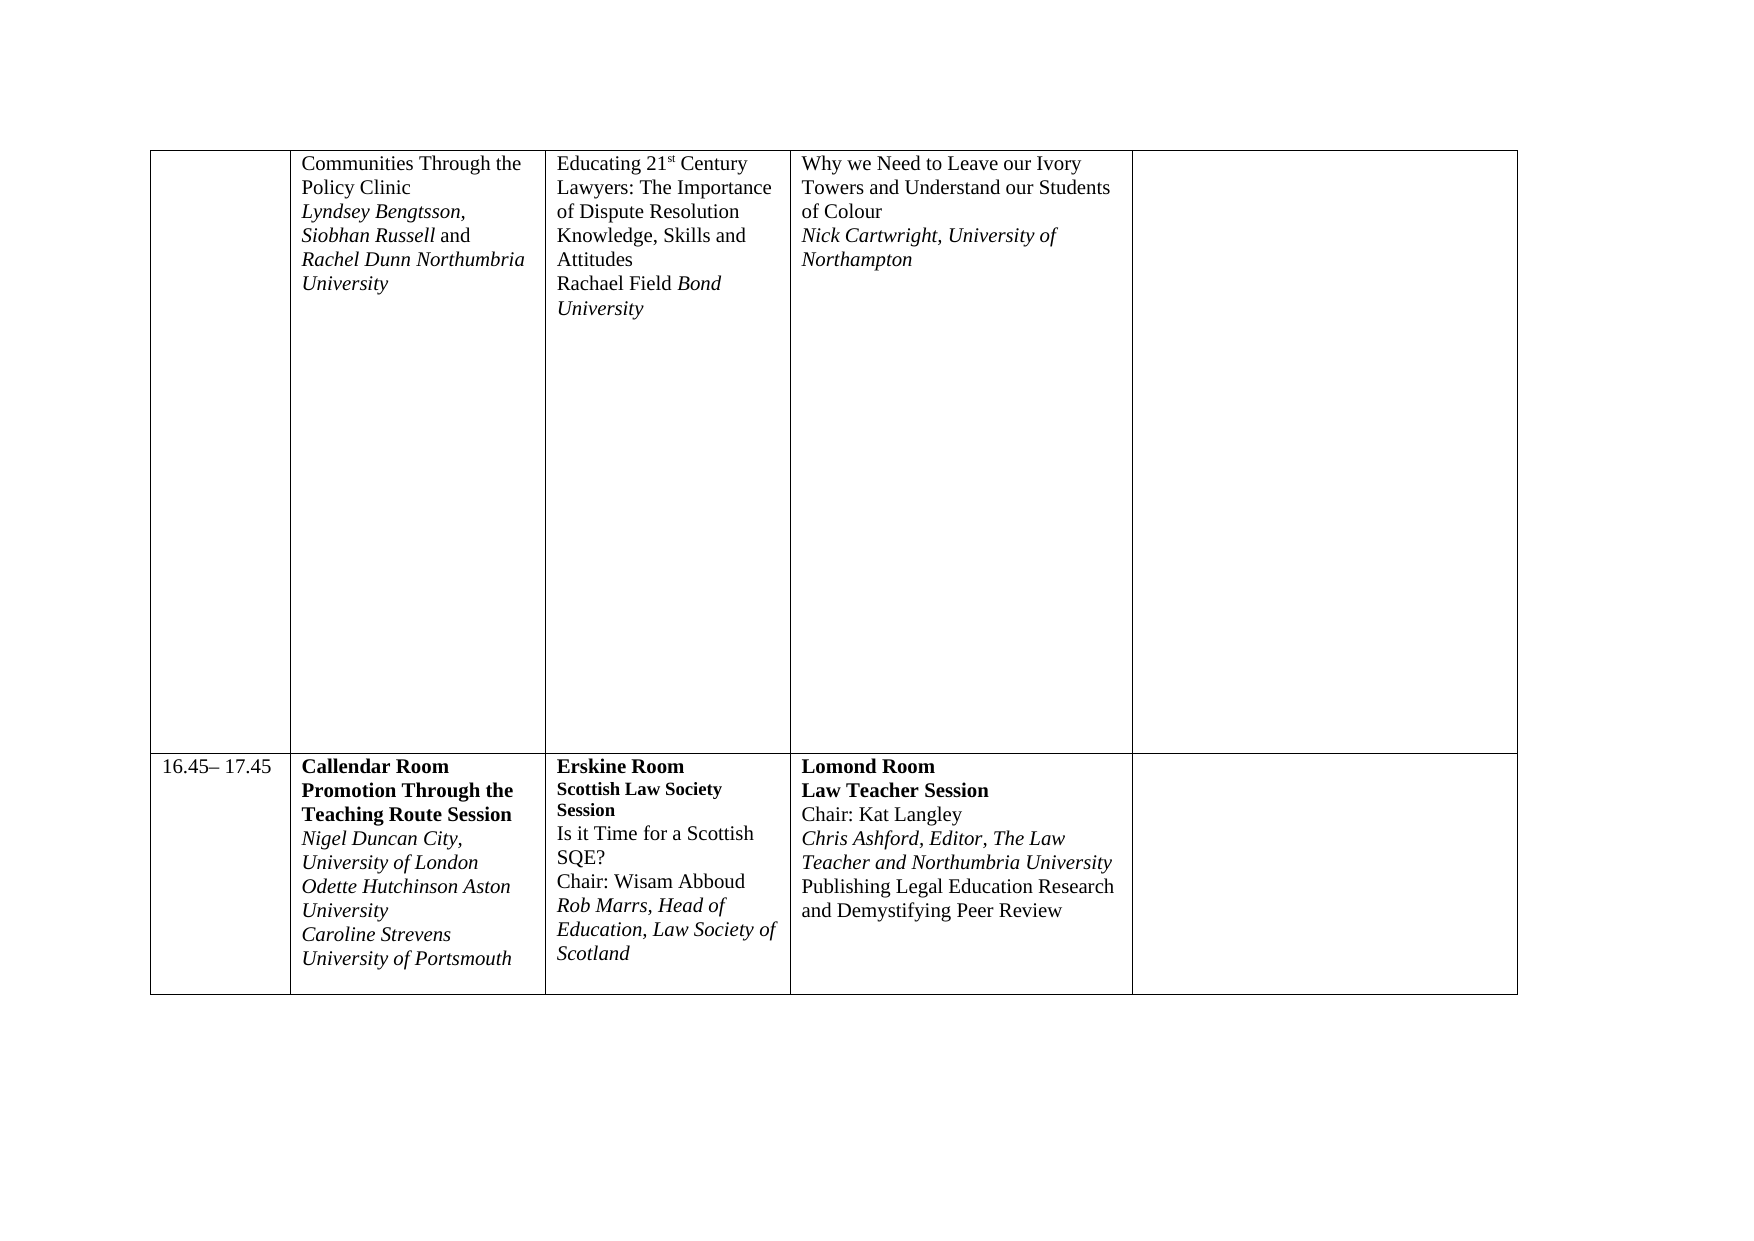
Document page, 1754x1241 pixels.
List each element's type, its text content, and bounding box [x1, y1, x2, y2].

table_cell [1133, 151, 1517, 753]
table_cell 16.45– 17.45 [151, 754, 290, 994]
table_cell Erskine Room Scottish Law Society Session Is it Time for a Scottish SQE? Chair: Wisam Abboud Rob Marrs, Head of Education, Law Society of Scotland [546, 754, 790, 994]
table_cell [291, 151, 545, 753]
table_cell Callendar Room Promotion Through the Teaching Route Session Nigel Duncan City, University of London Odette Hutchinson Aston University Caroline Strevens University of Portsmouth [291, 754, 545, 994]
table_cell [546, 151, 790, 753]
table_cell Lomond Room Law Teacher Session Chair: Kat Langley Chris Ashford, Editor, The Law Teacher and Northumbria University Publishing Legal Education Research and Demystifying Peer Review [791, 754, 1132, 994]
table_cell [791, 151, 1132, 753]
table_cell [1133, 754, 1517, 994]
table_cell [151, 151, 290, 753]
